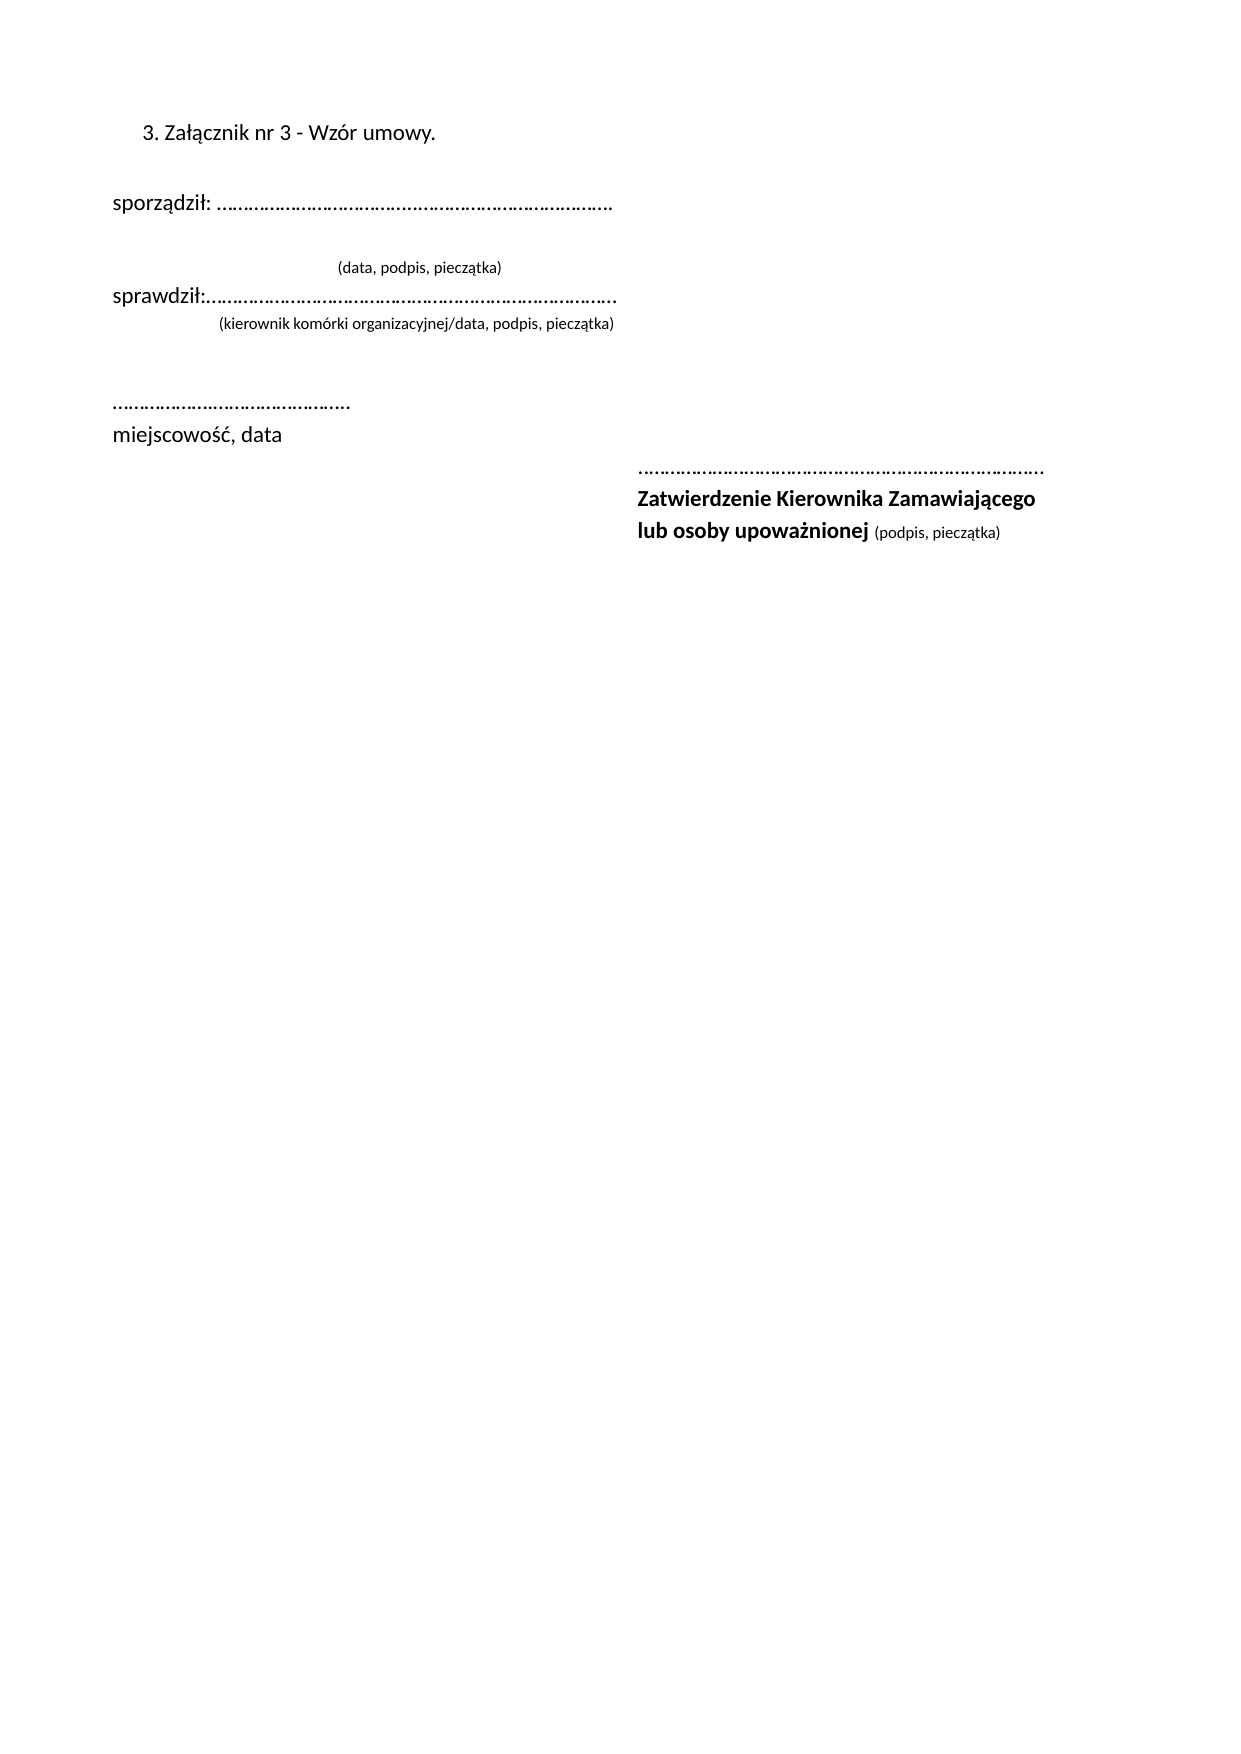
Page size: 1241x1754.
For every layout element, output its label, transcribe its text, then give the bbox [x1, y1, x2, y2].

text 3. Załącznik nr 3 - Wzór umowy. [142, 118, 1128, 146]
text miejscowość, data [112, 420, 1128, 448]
text ..………………………………………………………………… [562, 452, 1128, 480]
text (kierownik komórki organizacyjnej/data, podpis, pieczątka) [112, 313, 1128, 333]
text sporządził: ………………………………..………………………………. [112, 188, 1128, 216]
text Zatwierdzenie Kierownika Zamawiającego [637, 484, 1128, 512]
text (data, podpis, pieczątka) [262, 257, 1128, 278]
text sprawdził:…………………………………………………………………… [112, 281, 1128, 309]
text lub osoby upoważnionej (podpis, pieczątka) [562, 516, 1128, 544]
text ……………….…………………….. [112, 387, 1128, 416]
